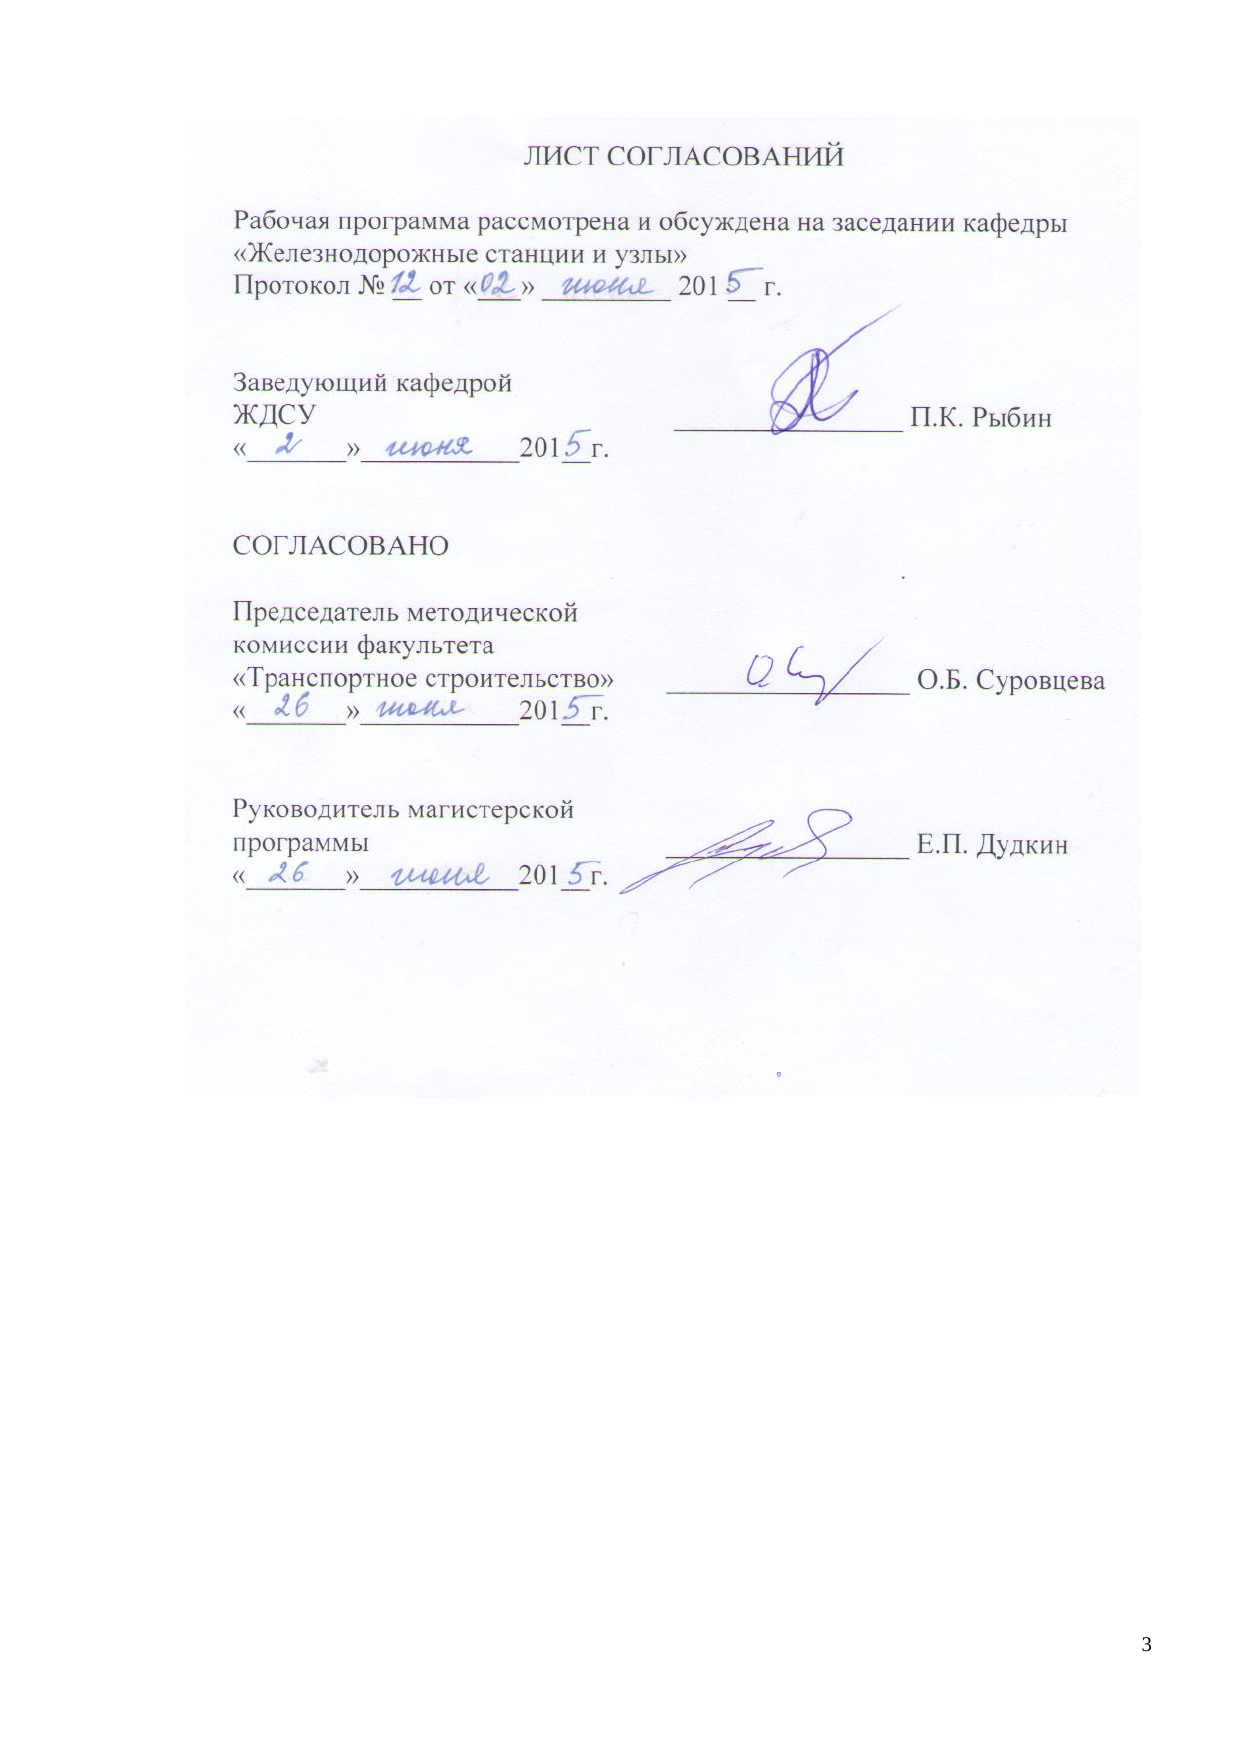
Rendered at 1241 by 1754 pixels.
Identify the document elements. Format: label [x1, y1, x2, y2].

picture [184, 118, 1141, 1097]
